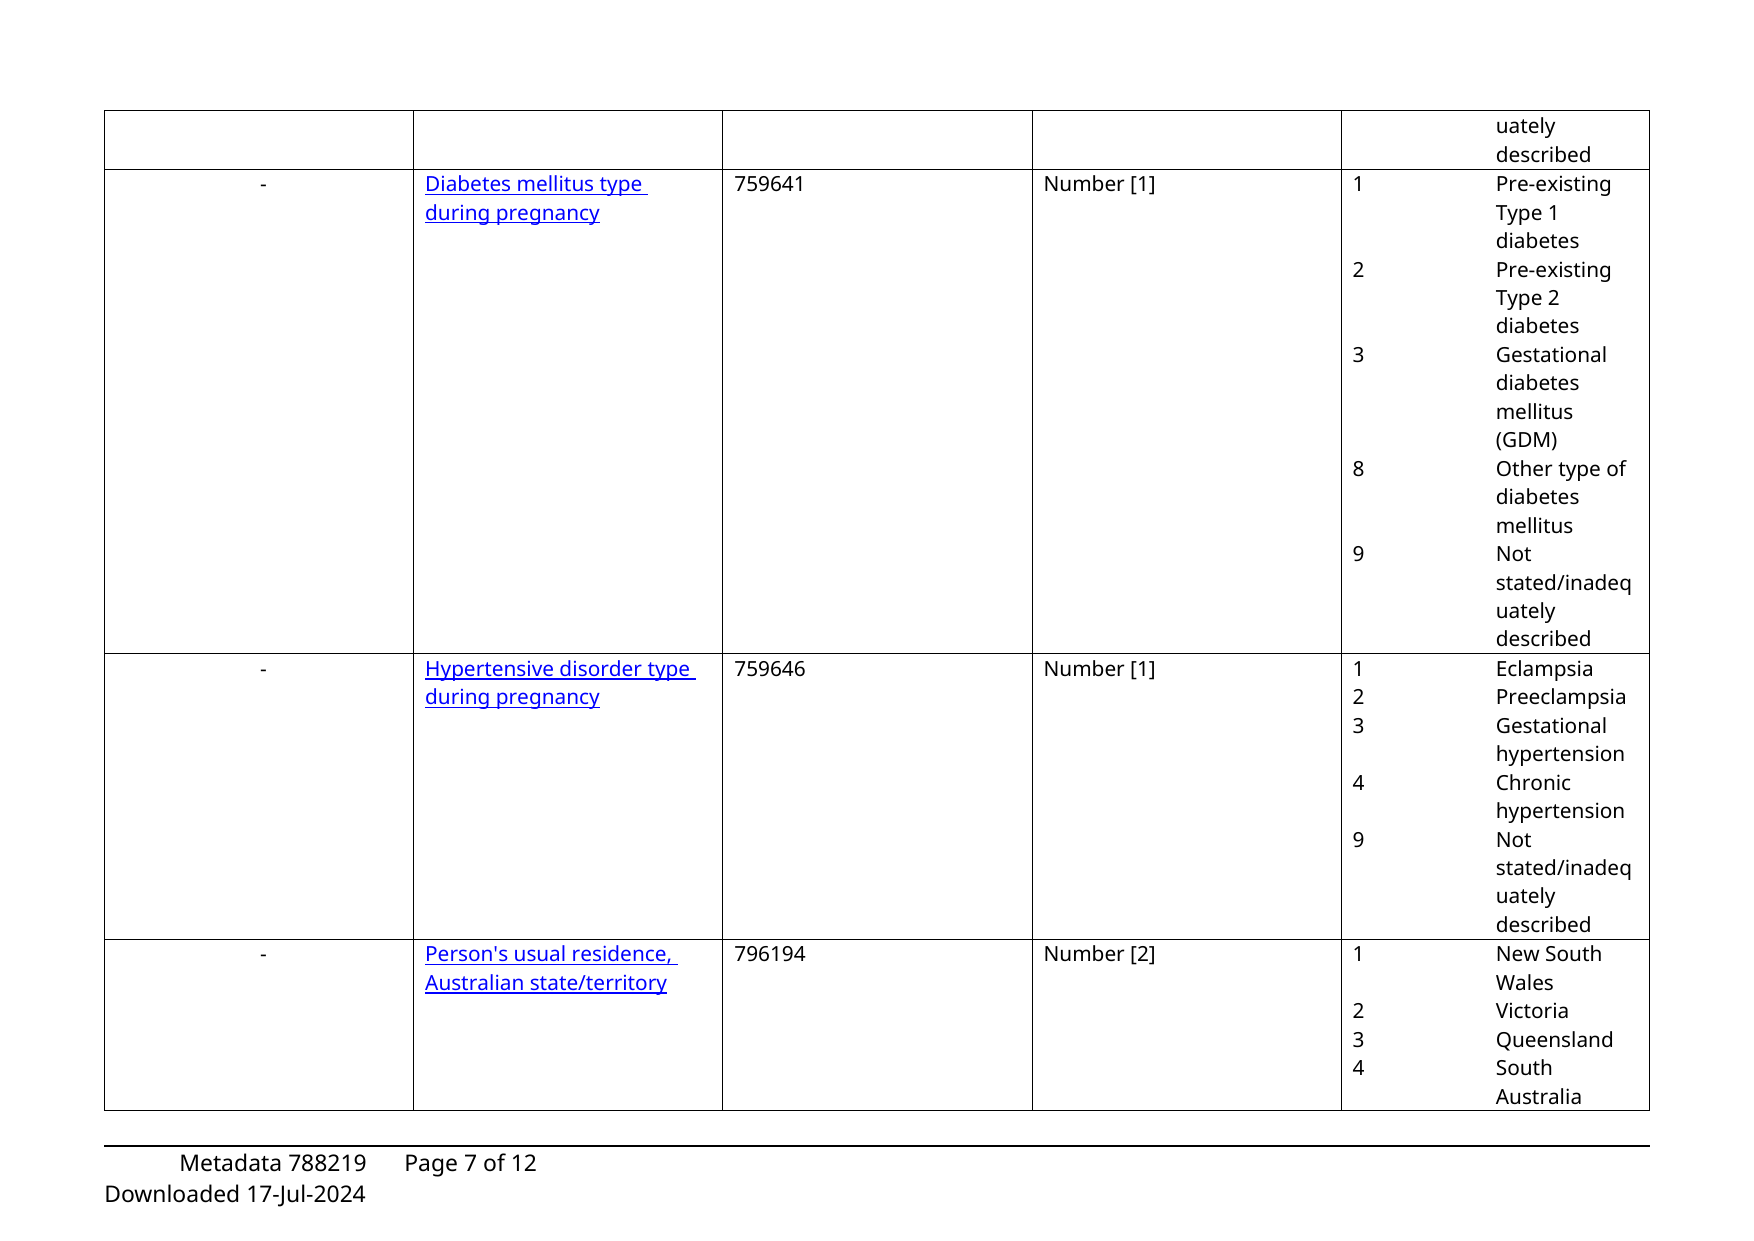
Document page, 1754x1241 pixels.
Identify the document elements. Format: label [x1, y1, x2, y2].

table_header [723, 111, 1032, 169]
table_header [105, 654, 413, 939]
table_header [105, 170, 413, 653]
table_header [414, 940, 722, 1110]
table_header [1342, 170, 1649, 653]
table_header [1342, 111, 1649, 169]
table_header [723, 940, 1032, 1110]
table_header [105, 111, 413, 169]
table_header [723, 170, 1032, 653]
table_header [105, 940, 413, 1110]
table_header [1033, 654, 1341, 939]
table_header [723, 654, 1032, 939]
table_header [1342, 654, 1649, 939]
table_header [1033, 111, 1341, 169]
table_header [1033, 940, 1341, 1110]
table_header [1033, 170, 1341, 653]
table_header [414, 111, 722, 169]
table_header [1342, 940, 1649, 1110]
table_header [414, 170, 722, 653]
table_header [414, 654, 722, 939]
